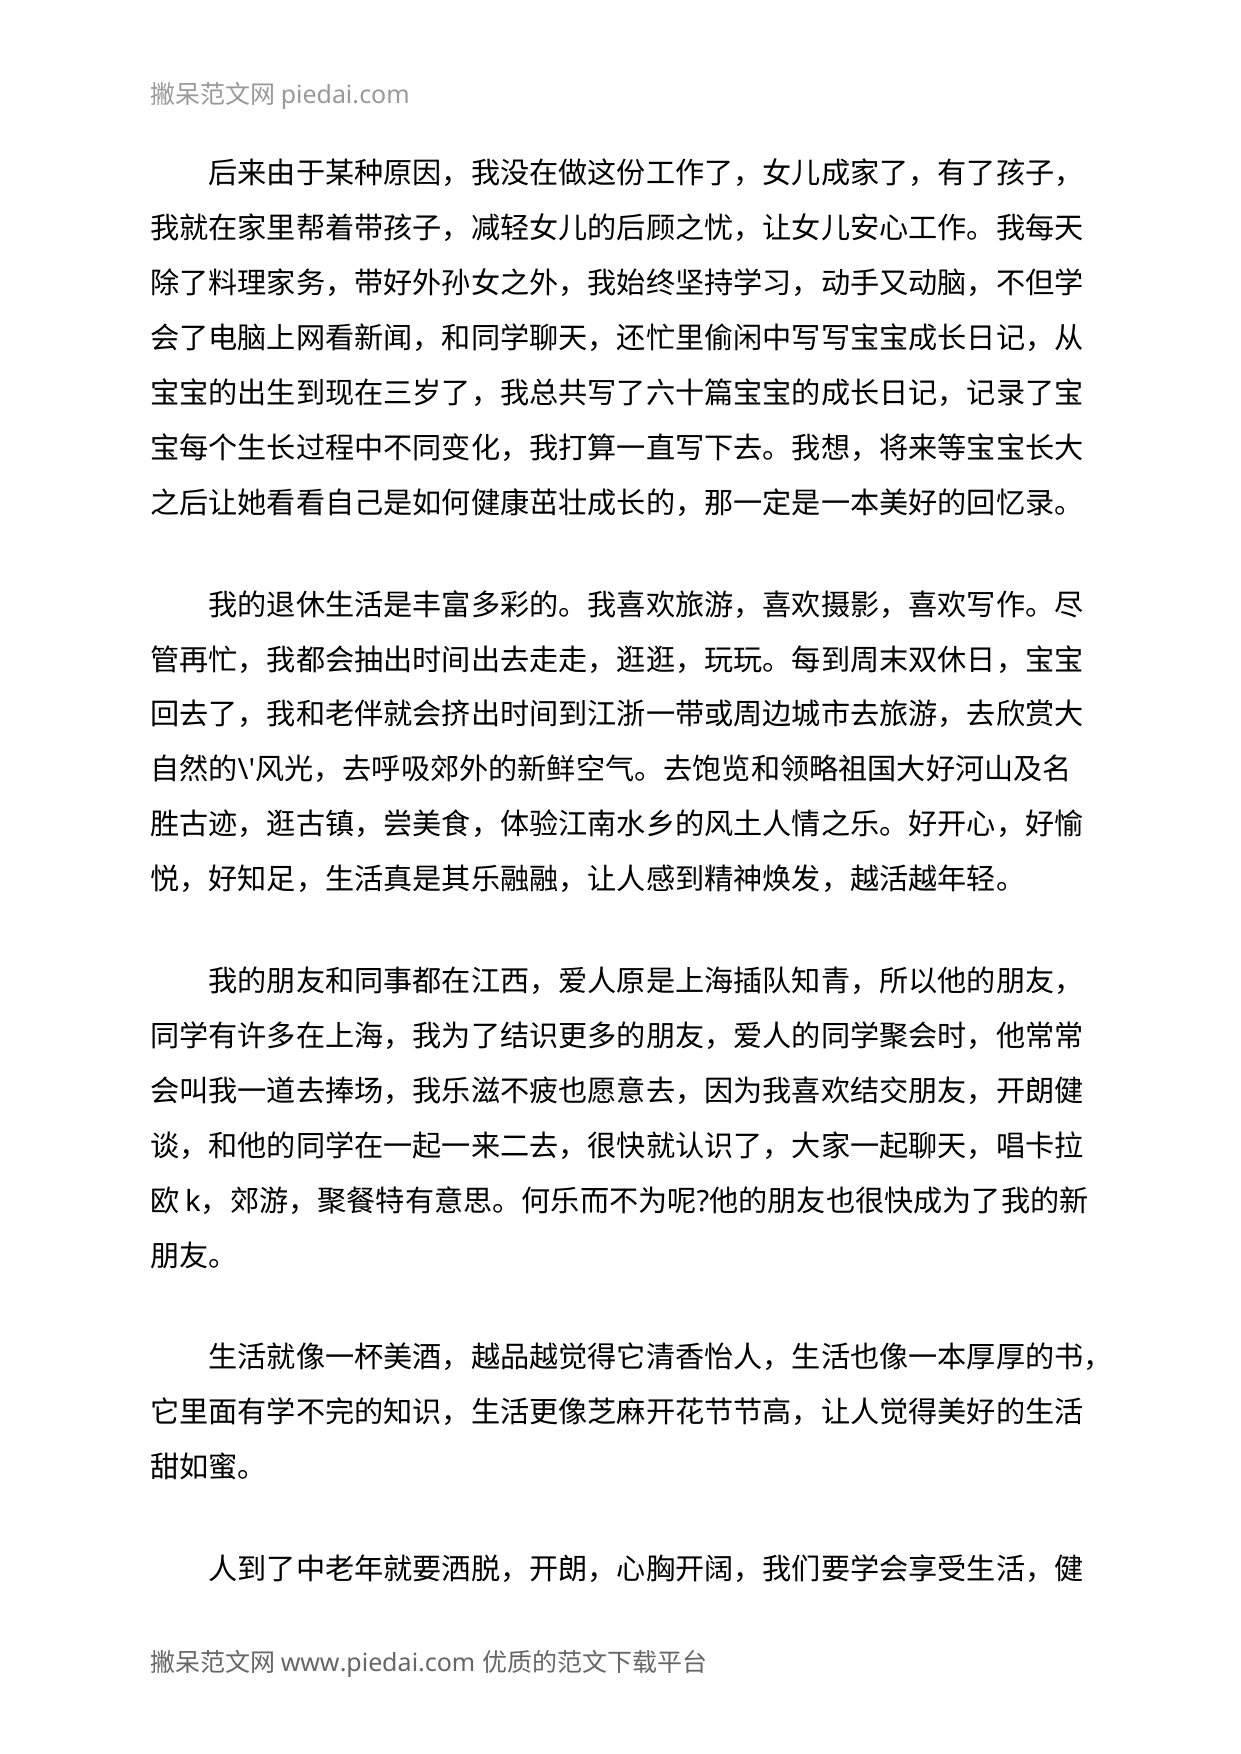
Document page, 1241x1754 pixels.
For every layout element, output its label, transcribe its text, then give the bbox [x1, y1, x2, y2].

text 后来由于某种原因，我没在做这份工作了，女儿成家了，有了孩子，我就在家里帮着带孩子，减轻女儿的后顾之忧，让女儿安心工作。我每天除了料理家务，带好外孙女之外，我始终坚持学习，动手又动脑，不但学会了电脑上网看新闻，和同学聊天，还忙里偷闲中写写宝宝成长日记，从宝宝的出生到现在三岁了，我总共写了六十篇宝宝的成长日记，记录了宝宝每个生长过程中不同变化，我打算一直写下去。我想，将来等宝宝长大之后让她看看自己是如何健康茁壮成长的，那一定是一本美好的回忆录。 [150, 150, 1090, 522]
text 我的朋友和同事都在江西，爱人原是上海插队知青，所以他的朋友，同学有许多在上海，我为了结识更多的朋友，爱人的同学聚会时，他常常会叫我一道去捧场，我乐滋不疲也愿意去，因为我喜欢结交朋友，开朗健谈，和他的同学在一起一来二去，很快就认识了，大家一起聊天，唱卡拉欧k，郊游，聚餐特有意思。何乐而不为呢?他的朋友也很快成为了我的新朋友。 [150, 957, 1090, 1274]
text 我的退休生活是丰富多彩的。我喜欢旅游，喜欢摄影，喜欢写作。尽管再忙，我都会抽出时间出去走走，逛逛，玩玩。每到周末双休日，宝宝回去了，我和老伴就会挤出时间到江浙一带或周边城市去旅游，去欣赏大自然的\'风光，去呼吸郊外的新鲜空气。去饱览和领略祖国大好河山及名胜古迹，逛古镇，尝美食，体验江南水乡的风土人情之乐。好开心，好愉悦，好知足，生活真是其乐融融，让人感到精神焕发，越活越年轻。 [150, 581, 1090, 898]
text 生活就像一杯美酒，越品越觉得它清香怡人，生活也像一本厚厚的书，它里面有学不完的知识，生活更像芝麻开花节节高，让人觉得美好的生活甜如蜜。 [150, 1334, 1090, 1486]
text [150, 1545, 1090, 1588]
